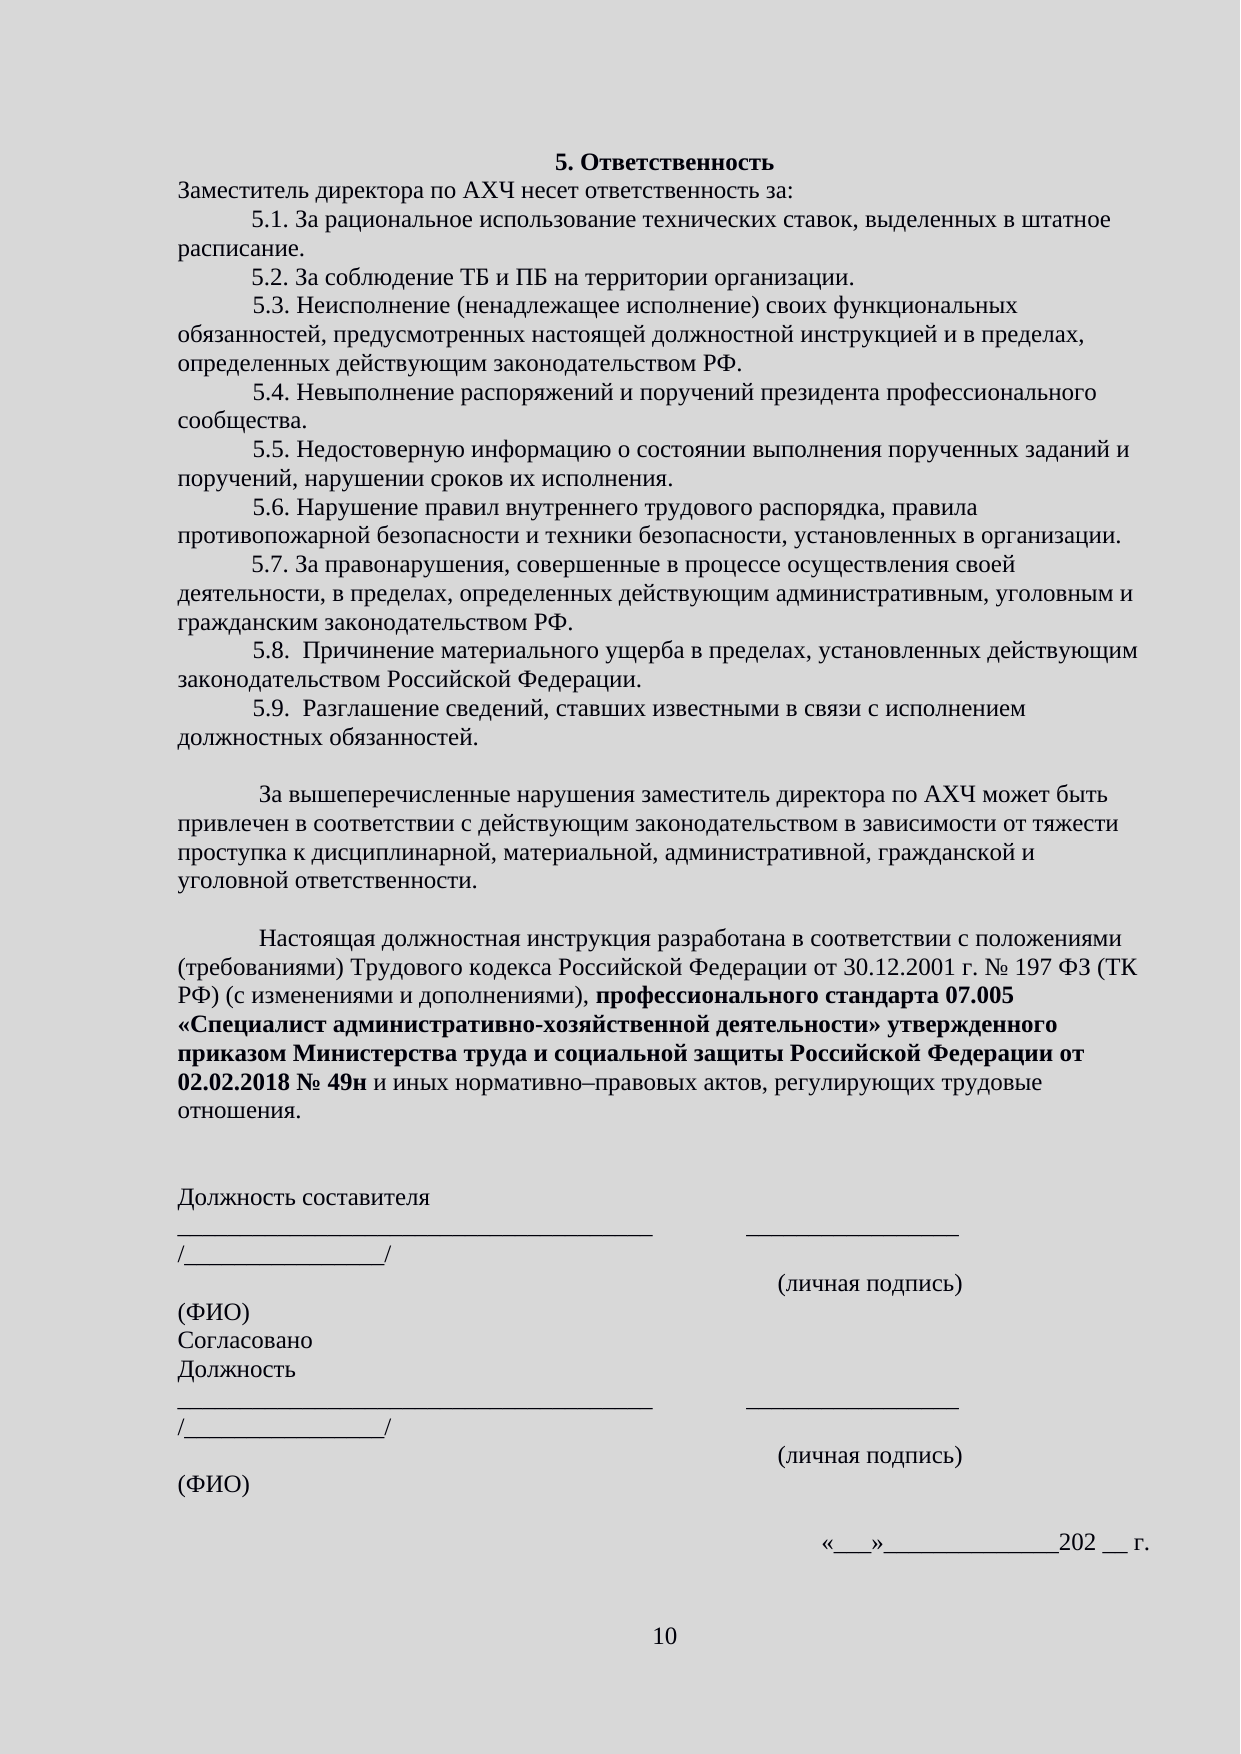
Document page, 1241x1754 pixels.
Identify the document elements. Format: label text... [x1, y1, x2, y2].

text ______________________________________ _________________ /________________/ [177, 1383, 1152, 1441]
text 5.6. Нарушение правил внутреннего трудового распорядка, правила противопожарной безопасности и техники безопасности, установленных в организации. [177, 492, 1152, 549]
text 5.5. Недостоверную информацию о состоянии выполнения порученных заданий и поручений, нарушении сроков их исполнения. [177, 434, 1152, 492]
text 5.3. Неисполнение (ненадлежащее исполнение) своих функциональных обязанностей, предусмотренных настоящей должностной инструкцией и в пределах, определенных действующим законодательством РФ. [177, 291, 1152, 377]
text За вышеперечисленные нарушения заместитель директора по АХЧ может быть привлечен в соответствии с действующим законодательством в зависимости от тяжести проступка к дисциплинарной, материальной, административной, гражданской и уголовной ответственности. [177, 779, 1152, 894]
text (личная подпись) (ФИО) [177, 1268, 1152, 1326]
text 5.4. Невыполнение распоряжений и поручений президента профессионального сообщества. [177, 377, 1152, 434]
text 5.7. За правонарушения, совершенные в процессе осуществления своей деятельности, в пределах, определенных действующим административным, уголовным и гражданским законодательством РФ. [177, 549, 1152, 636]
text 5.2. За соблюдение ТБ и ПБ на территории организации. [177, 262, 1152, 291]
text 5.9. Разглашение сведений, ставших известными в связи с исполнением должностных обязанностей. [177, 693, 1152, 751]
text Настоящая должностная инструкция разработана в соответствии с положениями (требованиями) Трудового кодекса Российской Федерации от 30.12.2001 г. № 197 ФЗ (ТК РФ) (с изменениями и дополнениями), профессионального стандарта 07.005 «Специалист административно-хозяйственной деятельности» утвержденного приказом Министерства труда и социальной защиты Российской Федерации от 02.02.2018 № 49н и иных нормативно–правовых актов, регулирующих трудовые отношения. [177, 923, 1152, 1124]
text «___»______________202 __ г. [177, 1527, 1152, 1556]
text Заместитель директора по АХЧ несет ответственность за: [177, 176, 1152, 204]
text ______________________________________ _________________ /________________/ [177, 1211, 1152, 1268]
text 5.8. Причинение материального ущерба в пределах, установленных действующим законодательством Российской Федерации. [177, 636, 1152, 693]
text Должность составителя [177, 1182, 1152, 1211]
text (личная подпись) (ФИО) [177, 1441, 1152, 1498]
text 5. Ответственность [177, 147, 1152, 176]
text Согласовано [177, 1326, 1152, 1354]
text Должность [177, 1354, 1152, 1383]
text 5.1. За рациональное использование технических ставок, выделенных в штатное расписание. [177, 204, 1152, 262]
